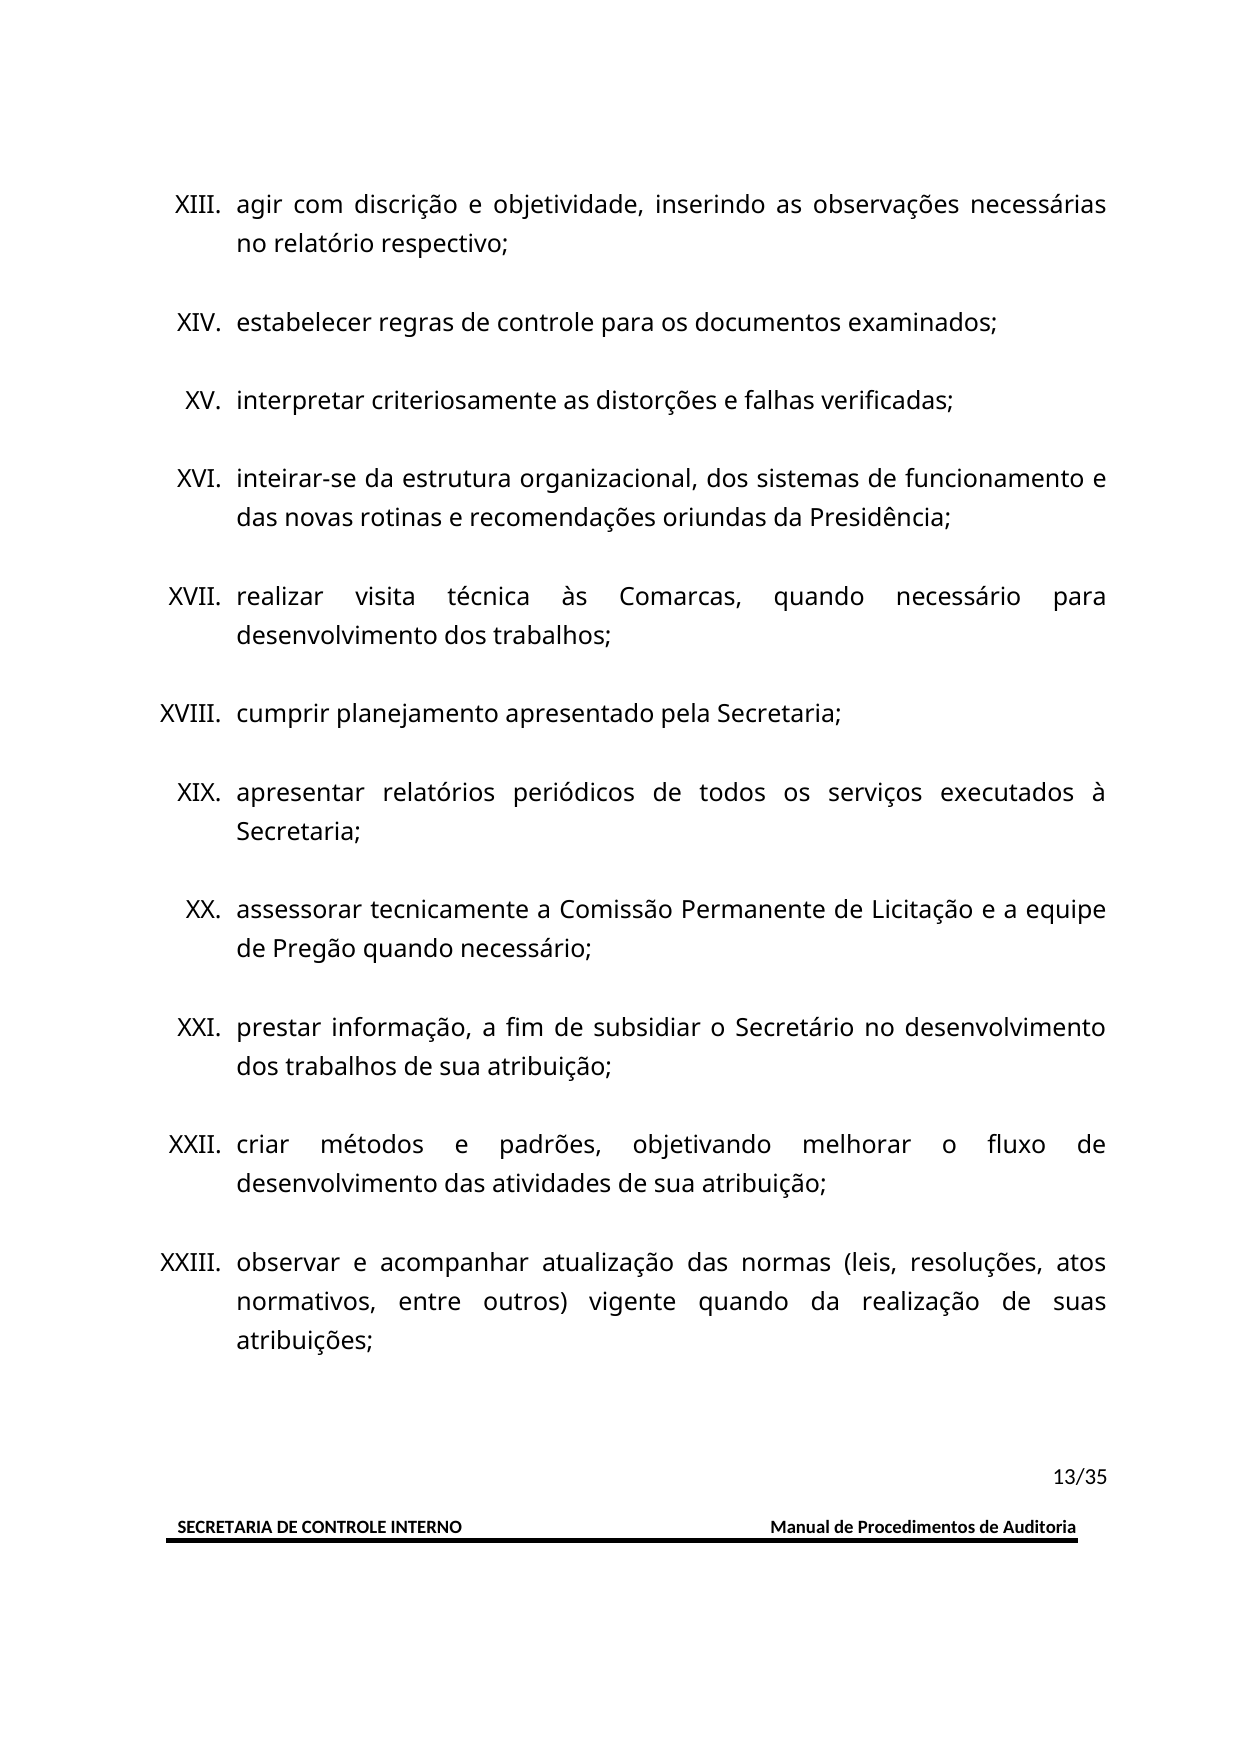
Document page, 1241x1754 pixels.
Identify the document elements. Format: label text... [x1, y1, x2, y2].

list realizar visita técnica às Comarcas, quando necessário para desenvolvimento dos trabalhos; [222, 578, 1107, 652]
list cumprir planejamento apresentado pela Secretaria; [222, 696, 1107, 730]
list interpretar criteriosamente as distorções e falhas verificadas; [222, 383, 1107, 417]
list agir com discrição e objetividade, inserindo as observações necessárias no relatório respectivo; [222, 187, 1107, 260]
list assessorar tecnicamente a Comissão Permanente de Licitação e a equipe de Pregão quando necessário; [222, 892, 1107, 965]
list prestar informação, a fim de subsidiar o Secretário no desenvolvimento dos trabalhos de sua atribuição; [222, 1009, 1107, 1082]
list apresentar relatórios periódicos de todos os serviços executados à Secretaria; [222, 774, 1107, 847]
list estabelecer regras de controle para os documentos examinados; [222, 304, 1107, 338]
list observar e acompanhar atualização das normas (leis, resoluções, atos normativos, entre outros) vigente quando da realização de suas atribuições; [222, 1244, 1107, 1357]
list criar métodos e padrões, objetivando melhorar o fluxo de desenvolvimento das atividades de sua atribuição; [222, 1127, 1107, 1200]
list inteirar-se da estrutura organizacional, dos sistemas de funcionamento e das novas rotinas e recomendações oriundas da Presidência; [222, 461, 1107, 534]
